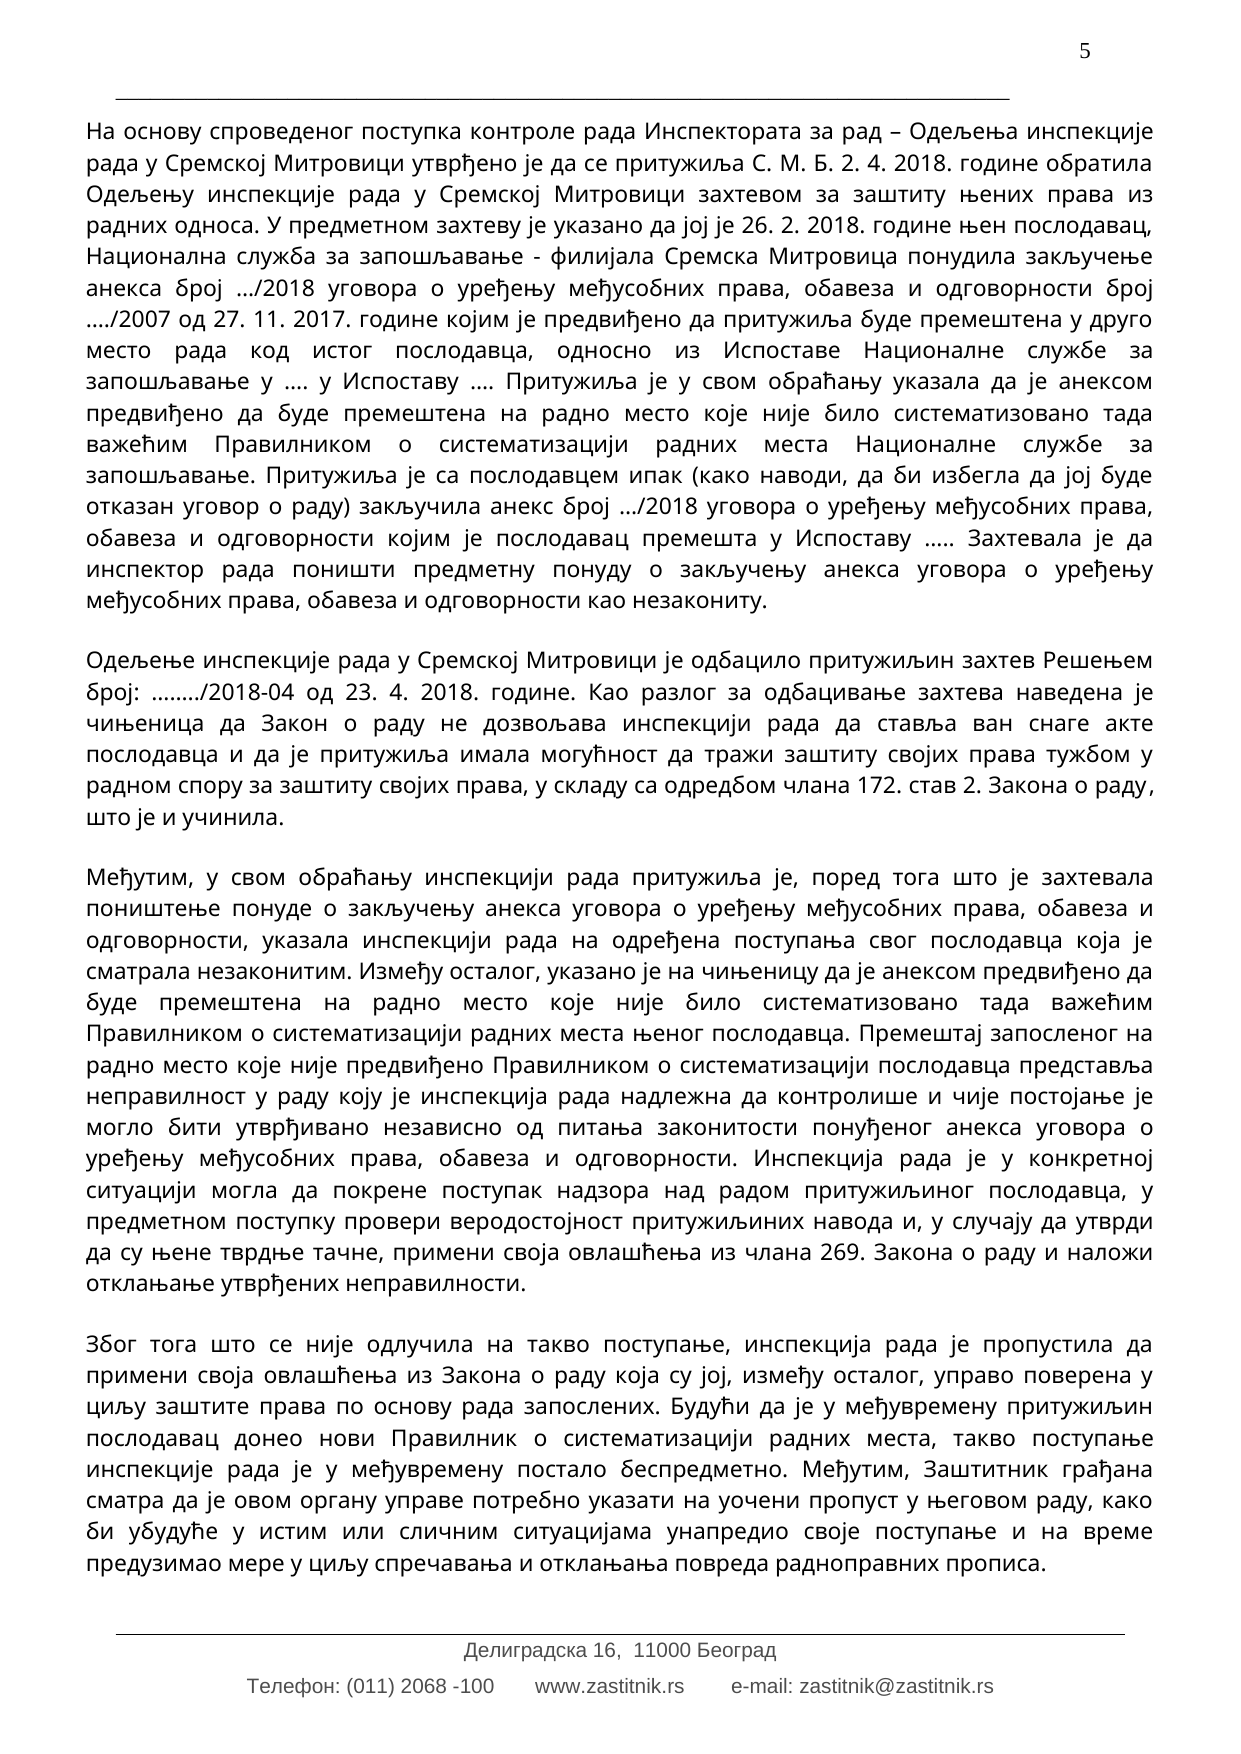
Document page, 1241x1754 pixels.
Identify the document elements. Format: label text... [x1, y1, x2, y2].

text Међутим, у свом обраћању инспекцији рада притужиља је, поред тога што је захтевала поништење понуде о закључењу анекса уговора о уређењу међусобних права, обавеза и одговорности, указала инспекцији рада на одређена поступања свог послодавца која је сматрала незаконитим. Између осталог, указано је на чињеницу да је анексом предвиђено да буде премештена на радно место које није било систематизовано тада важећим Правилником о систематизацији радних места њеног послодавца. Премештај запосленог на радно место које није предвиђено Правилником о систематизацији послодавца представља неправилност у раду коју је инспекција рада надлежна да контролише и чије постојање је могло бити утврђивано независно од питања законитости понуђеног анекса уговора о уређењу међусобних права, обавеза и одговорности. Инспекција рада је у конкретној ситуацији могла да покрене поступак надзора над радом притужиљиног послодавца, у предметном поступку провери веродостојност притужиљиних навода и, у случају да утврди да су њене тврдње тачне, примени своја овлашћења из члана 269. Закона о раду и наложи отклањање утврђених неправилности. [86, 861, 1155, 1298]
text Одељење инспекције рада у Сремској Митровици је одбацило притужиљин захтев Решењем број: ……../2018-04 од 23. 4. 2018. године. Као разлог за одбацивање захтева наведена је чињеница да Закон о раду не дозвољава инспекцији рада да ставља ван снаге акте послодавца и да је притужиља имала могућност да тражи заштиту својих права тужбом у радном спору за заштиту својих права, у складу са одредбом члана 172. став 2. Закона о раду, што је и учинила. [86, 644, 1155, 832]
text Због тога што се није одлучила на такво поступање, инспекција рада је пропустила да примени своја овлашћења из Закона о раду која су јој, између осталог, управо поверена у циљу заштите права по основу рада запослених. Будући да је у међувремену притужиљин послодавац донео нови Правилник о систематизацији радних места, такво поступање инспекције рада је у међувремену постало беспредметно. Међутим, Заштитник грађана сматра да је овом органу управе потребно указати на уочени пропуст у његовом раду, како би убудуће у истим или сличним ситуацијама унапредио своје поступање и на време предузимао мере у циљу спречавања и отклањања повреда радноправних прописа. [86, 1328, 1155, 1578]
text На основу спроведеног поступка контроле рада Инспектората за рад – Одељења инспекције рада у Сремској Митровици утврђено је да се притужиља С. М. Б. 2. 4. 2018. године обратила Одељењу инспекције рада у Сремској Митровици захтевом за заштиту њених права из радних односа. У предметном захтеву је указано да јој је 26. 2. 2018. године њен послодавац, Национална служба за запошљавање - филијала Сремска Митровица понудила закључење анекса број …/2018 уговора о уређењу међусобних права, обавеза и одговорности број …./2007 од 27. 11. 2017. године којим је предвиђено да притужиља буде премештена у друго место рада код истог послодавца, односно из Испоставе Националне службе за запошљавање у …. у Испоставу …. Притужиља је у свом обраћању указала да је анексом предвиђено да буде премештена на радно место које није било систематизовано тада важећим Правилником о систематизацији радних места Националне службе за запошљавање. Притужиља је са послодавцем ипак (како наводи, да би избегла да јој буде отказан уговор о раду) закључила анекс број …/2018 уговора о уређењу међусобних права, обавеза и одговорности којим је послодавац премешта у Испоставу ….. Захтевала је да инспектор рада поништи предметну понуду о закључењу анекса уговора о уређењу међусобних права, обавеза и одговорности као незакониту. [86, 115, 1155, 615]
